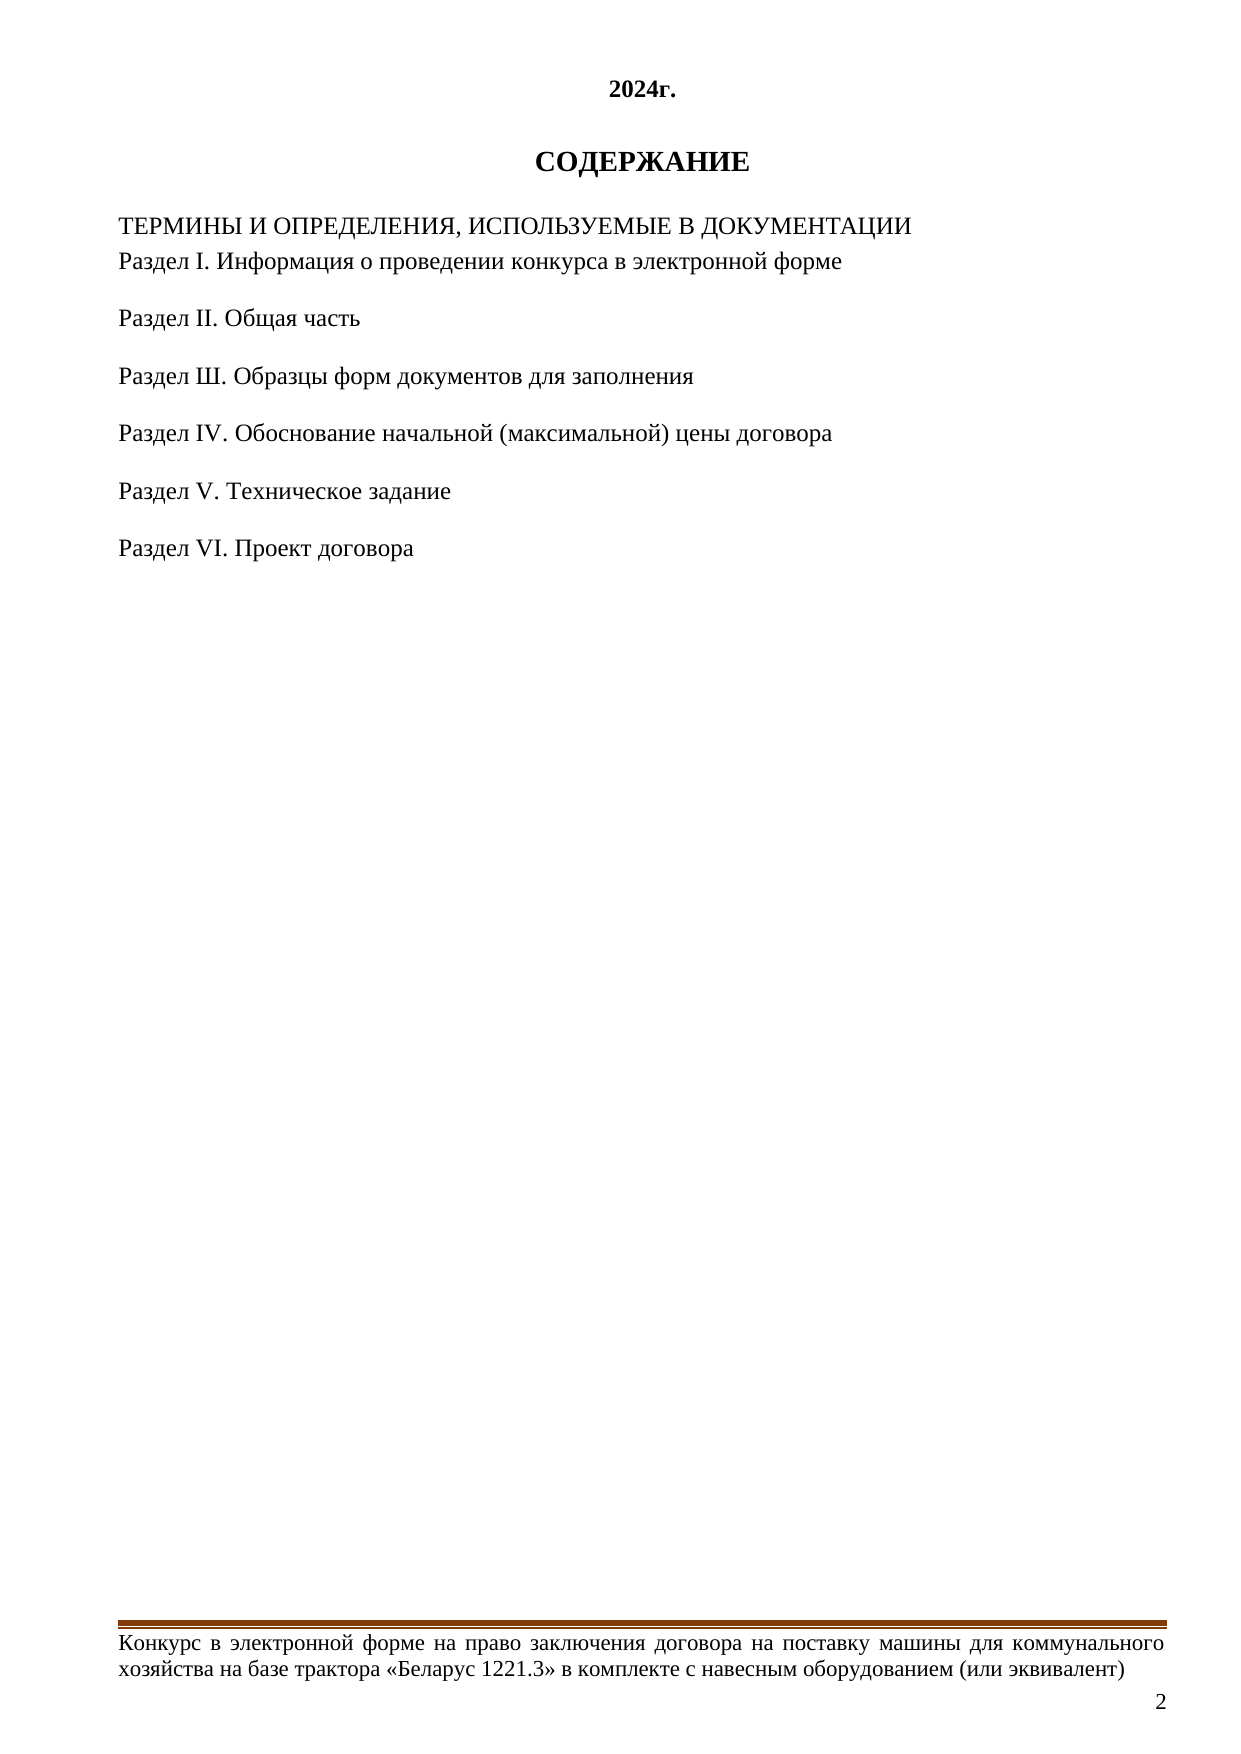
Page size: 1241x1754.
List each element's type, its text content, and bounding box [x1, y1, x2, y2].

text Раздел V. Техническое задание [118, 476, 1167, 505]
text Раздел II. Общая часть [118, 303, 1167, 332]
text Раздел VI. Проект договора [118, 533, 1167, 562]
subtitle ТЕРМИНЫ И ОПРЕДЕЛЕНИЯ, ИСПОЛЬЗУЕМЫЕ В ДОКУМЕНТАЦИИ [118, 211, 1167, 240]
text Раздел I. Информация о проведении конкурса в электронной форме [118, 246, 1167, 275]
text 2024г. [118, 74, 1167, 103]
text Раздел IV. Обоснование начальной (максимальной) цены договора [118, 418, 1167, 447]
text СОДЕРЖАНИЕ [118, 144, 1167, 177]
text Раздел Ш. Образцы форм документов для заполнения [118, 361, 1167, 390]
